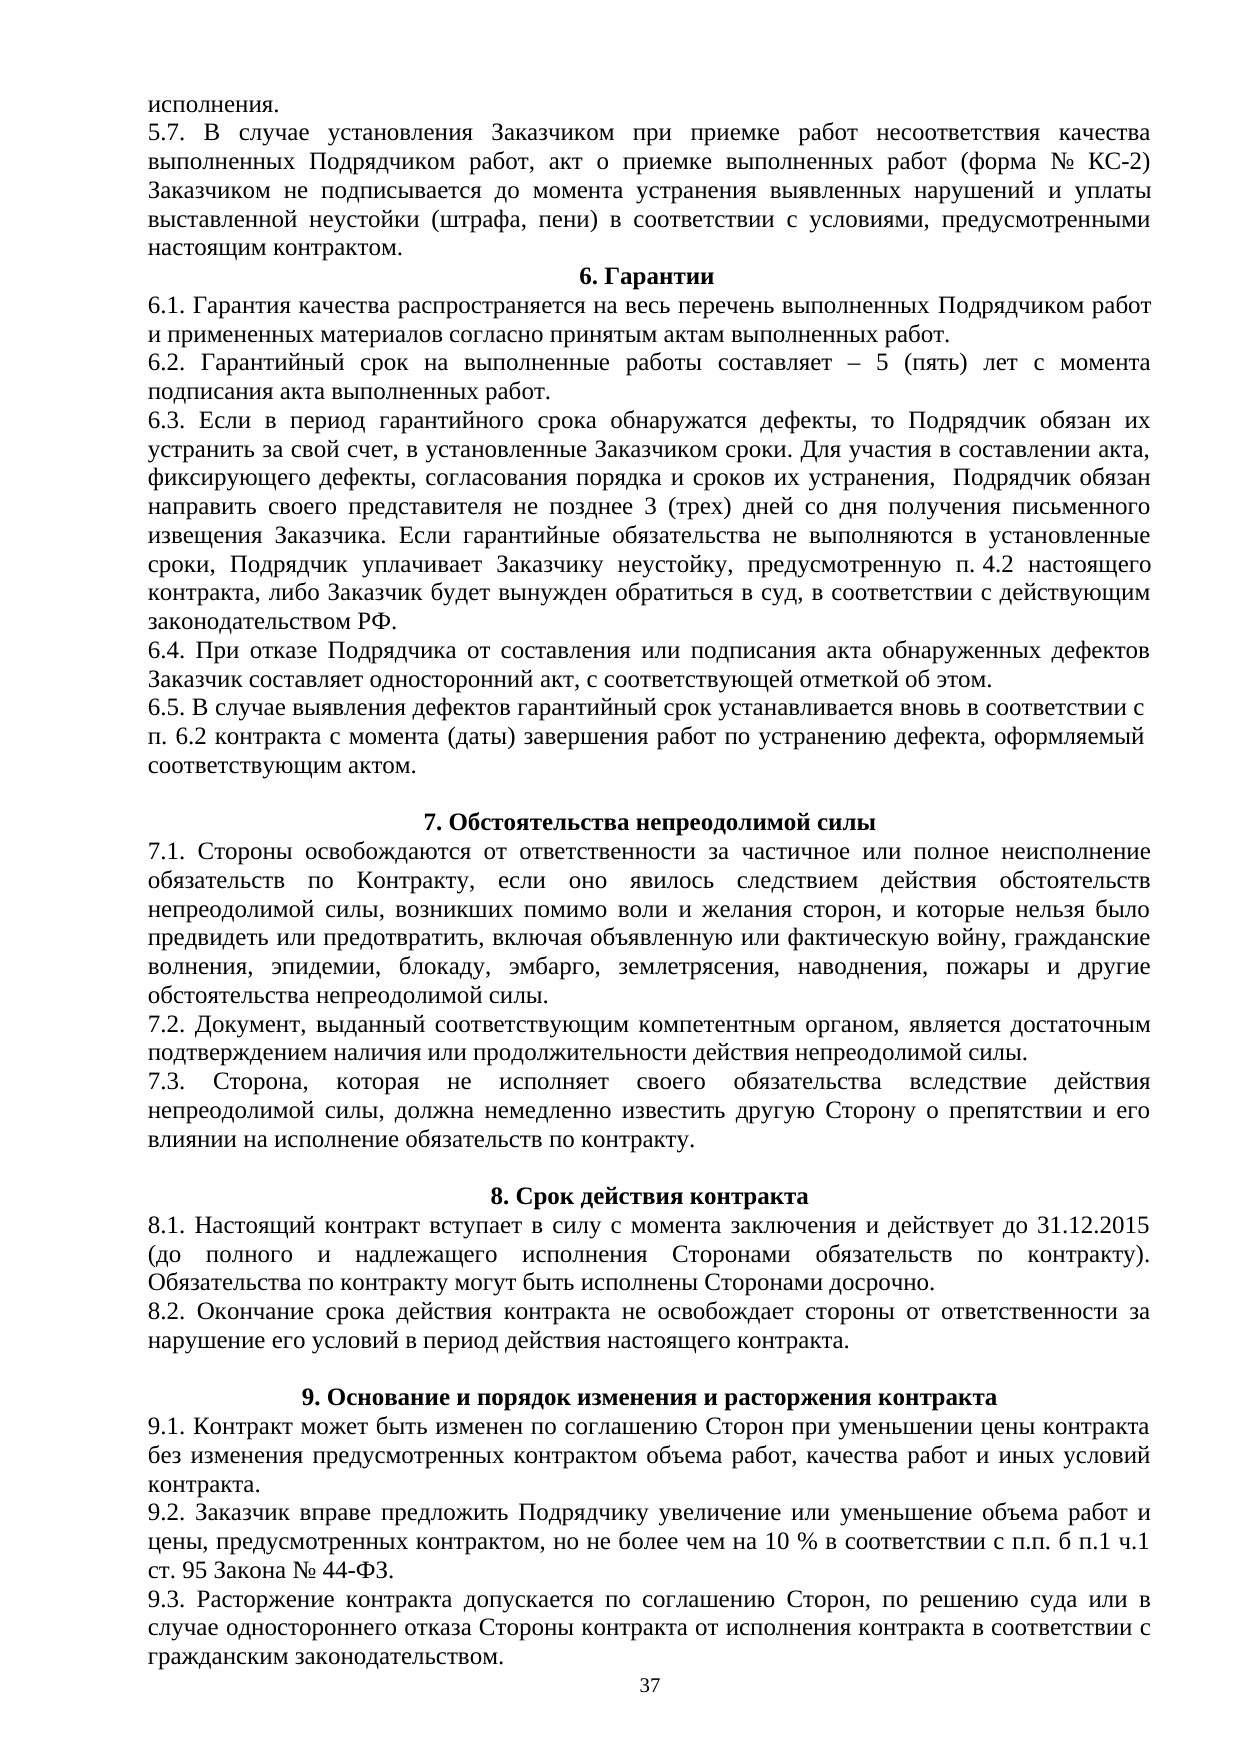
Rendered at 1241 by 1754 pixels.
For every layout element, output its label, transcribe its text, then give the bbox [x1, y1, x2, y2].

text 8.2. Окончание срока действия контракта не освобождает стороны от ответственности за нарушение его условий в период действия настоящего контракта. [148, 1296, 1152, 1354]
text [148, 89, 1152, 117]
text 9.3. Расторжение контракта допускается по соглашению Сторон, по решению суда или в случае одностороннего отказа Стороны контракта от исполнения контракта в соответствии с гражданским законодательством. [148, 1584, 1152, 1670]
text 5.7. В случае установления Заказчиком при приемке работ несоответствия качества выполненных Подрядчиком работ, акт о приемке выполненных работ (форма № КС-2) Заказчиком не подписывается до момента устранения выявленных нарушений и уплаты выставленной неустойки (штрафа, пени) в соответствии с условиями, предусмотренными настоящим контрактом. [148, 117, 1152, 261]
text 6.2. Гарантийный срок на выполненные работы составляет – 5 (пять) лет с момента подписания акта выполненных работ. [148, 347, 1152, 405]
text 7.1. Стороны освобождаются от ответственности за частичное или полное неисполнение обязательств по Контракту, если оно явилось следствием действия обстоятельств непреодолимой силы, возникших помимо воли и желания сторон, и которые нельзя было предвидеть или предотвратить, включая объявленную или фактическую войну, гражданские волнения, эпидемии, блокаду, эмбарго, землетрясения, наводнения, пожары и другие обстоятельства непреодолимой силы. [148, 836, 1152, 1009]
text 6.5. В случае выявления дефектов гарантийный срок устанавливается вновь в соответствии с п. 6.2 контракта с момента (даты) завершения работ по устранению дефекта, оформляемый соответствующим актом. [148, 692, 1146, 779]
text 6. Гарантии [148, 261, 1146, 290]
text 9.2. Заказчик вправе предложить Подрядчику увеличение или уменьшение объема работ и цены, предусмотренных контрактом, но не более чем на 10 % в соответствии с п.п. б п.1 ч.1 ст. 95 Закона № 44-ФЗ. [148, 1497, 1152, 1584]
text 6.1. Гарантия качества распространяется на весь перечень выполненных подрядчиком работ и примененных материалов согласно принятым актам выполненных работ. [148, 290, 1152, 347]
text 6.4. При отказе Подрядчика от составления или подписания акта обнаруженных дефектов Заказчик составляет односторонний акт, с соответствующей отметкой об этом. [148, 635, 1152, 692]
text 7.3. Сторона, которая не исполняет своего обязательства вследствие действия непреодолимой силы, должна немедленно известить другую Сторону о препятствии и его влиянии на исполнение обязательств по контракту. [148, 1066, 1152, 1152]
text 9.1. Контракт может быть изменен по соглашению Сторон при уменьшении цены контракта без изменения предусмотренных контрактом объема работ, качества работ и иных условий контракта. [148, 1411, 1152, 1497]
text 8. Срок действия контракта [148, 1181, 1152, 1210]
text 7.2. Документ, выданный соответствующим компетентным органом, является достаточным подтверждением наличия или продолжительности действия непреодолимой силы. [148, 1009, 1152, 1066]
text 7. Обстоятельства непреодолимой силы [148, 807, 1152, 836]
text 8.1. Настоящий контракт вступает в силу с момента заключения и действует до 31.12.2015 (до полного и надлежащего исполнения Сторонами обязательств по контракту). Обязательства по контракту могут быть исполнены Сторонами досрочно. [148, 1210, 1152, 1296]
text 9. Основание и порядок изменения и расторжения контракта [148, 1382, 1152, 1411]
text 6.3. Если в период гарантийного срока обнаружатся дефекты, то Подрядчик обязан их устранить за свой счет, в установленные Заказчиком сроки. Для участия в составлении акта, фиксирующего дефекты, согласования порядка и сроков их устранения, Подрядчик обязан направить своего представителя не позднее 3 (трех) дней со дня получения письменного извещения Заказчика. Если гарантийные обязательства не выполняются в установленные сроки, Подрядчик уплачивает Заказчику неустойку, предусмотренную п. 4.2 настоящего контракта, либо Заказчик будет вынужден обратиться в суд, в соответствии с действующим законодательством РФ. [148, 405, 1152, 635]
